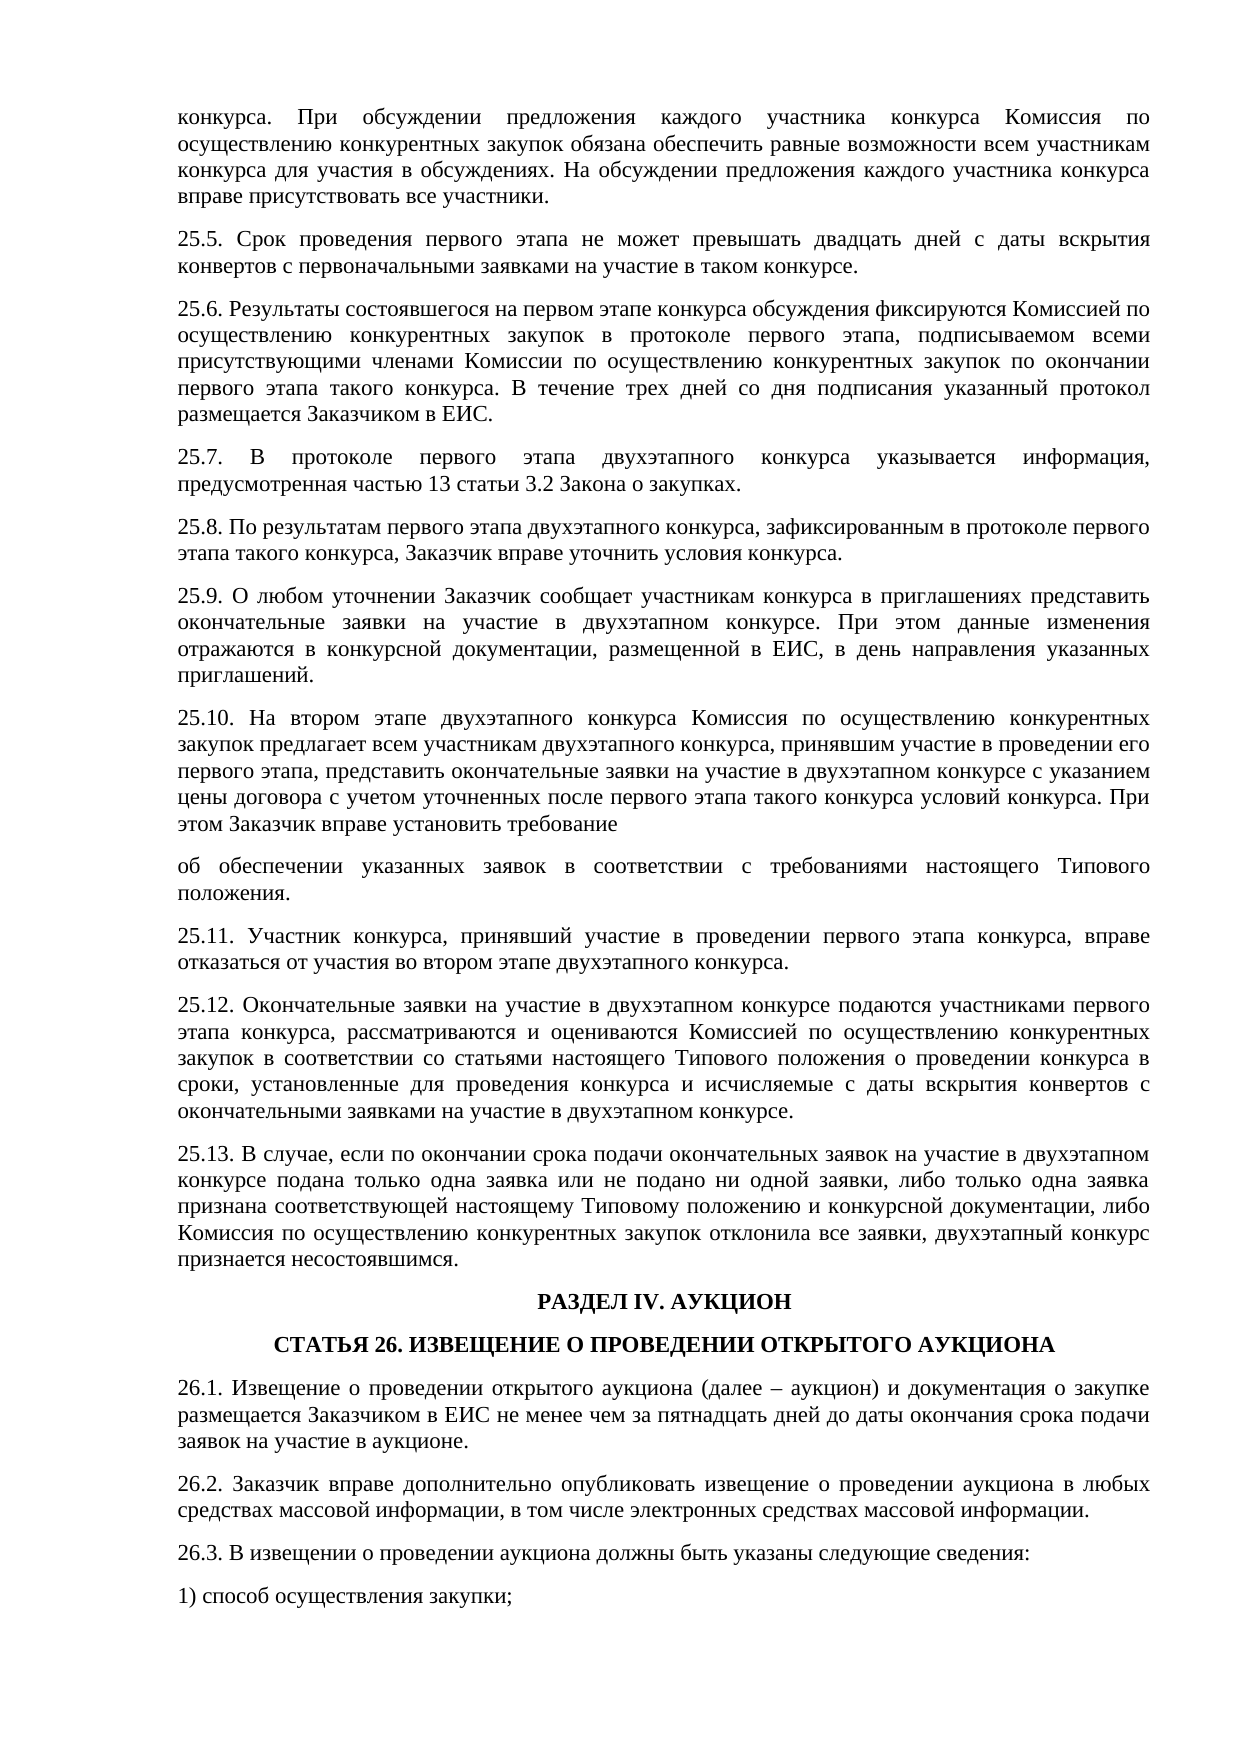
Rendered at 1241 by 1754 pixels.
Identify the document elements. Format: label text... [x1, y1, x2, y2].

text 25.11. Участник конкурса, принявший участие в проведении первого этапа конкурса, вправе отказаться от участия во втором этапе двухэтапного конкурса. [177, 922, 1152, 975]
text 26.1. Извещение о проведении открытого аукциона (далее – аукцион) и документация о закупке размещается Заказчиком в ЕИС не менее чем за пятнадцать дней до даты окончания срока подачи заявок на участие в аукционе. [177, 1374, 1152, 1453]
text 1) способ осуществления закупки; [177, 1582, 1152, 1609]
text СТАТЬЯ 26. ИЗВЕЩЕНИЕ О ПРОВЕДЕНИИ ОТКРЫТОГО АУКЦИОНА [177, 1331, 1152, 1358]
text 25.6. Результаты состоявшегося на первом этапе конкурса обсуждения фиксируются Комиссией по осуществлению конкурентных закупок в протоколе первого этапа, подписываемом всеми присутствующими членами Комиссии по осуществлению конкурентных закупок по окончании первого этапа такого конкурса. В течение трех дней со дня подписания указанный протокол размещается Заказчиком в ЕИС. [177, 295, 1152, 427]
text 25.9. О любом уточнении Заказчик сообщает участникам конкурса в приглашениях представить окончательные заявки на участие в двухэтапном конкурсе. При этом данные изменения отражаются в конкурсной документации, размещенной в ЕИС, в день направления указанных приглашений. [177, 582, 1152, 687]
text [177, 103, 1152, 209]
text 25.8. По результатам первого этапа двухэтапного конкурса, зафиксированным в протоколе первого этапа такого конкурса, Заказчик вправе уточнить условия конкурса. [177, 513, 1152, 565]
text 25.13. В случае, если по окончании срока подачи окончательных заявок на участие в двухэтапном конкурсе подана только одна заявка или не подано ни одной заявки, либо только одна заявка признана соответствующей настоящему Типовому положению и конкурсной документации, либо Комиссия по осуществлению конкурентных закупок отклонила все заявки, двухэтапный конкурс признается несостоявшимся. [177, 1140, 1152, 1272]
text 25.7. В протоколе первого этапа двухэтапного конкурса указывается информация, предусмотренная частью 13 статьи 3.2 Закона о закупках. [177, 443, 1152, 496]
text об обеспечении указанных заявок в соответствии с требованиями настоящего Типового положения. [177, 853, 1152, 905]
text 25.5. Срок проведения первого этапа не может превышать двадцать дней с даты вскрытия конвертов с первоначальными заявками на участие в таком конкурсе. [177, 226, 1152, 278]
text 25.10. На втором этапе двухэтапного конкурса Комиссия по осуществлению конкурентных закупок предлагает всем участникам двухэтапного конкурса, принявшим участие в проведении его первого этапа, представить окончательные заявки на участие в двухэтапном конкурсе с указанием цены договора с учетом уточненных после первого этапа такого конкурса условий конкурса. При этом Заказчик вправе установить требование [177, 704, 1152, 836]
text РАЗДЕЛ IV. АУКЦИОН [177, 1288, 1152, 1314]
text 26.3. В извещении о проведении аукциона должны быть указаны следующие сведения: [177, 1539, 1152, 1566]
text 25.12. Окончательные заявки на участие в двухэтапном конкурсе подаются участниками первого этапа конкурса, рассматриваются и оцениваются Комиссией по осуществлению конкурентных закупок в соответствии со статьями настоящего Типового положения о проведении конкурса в сроки, установленные для проведения конкурса и исчисляемые с даты вскрытия конвертов с окончательными заявками на участие в двухэтапном конкурсе. [177, 991, 1152, 1123]
text 26.2. Заказчик вправе дополнительно опубликовать извещение о проведении аукциона в любых средствах массовой информации, в том числе электронных средствах массовой информации. [177, 1470, 1152, 1523]
